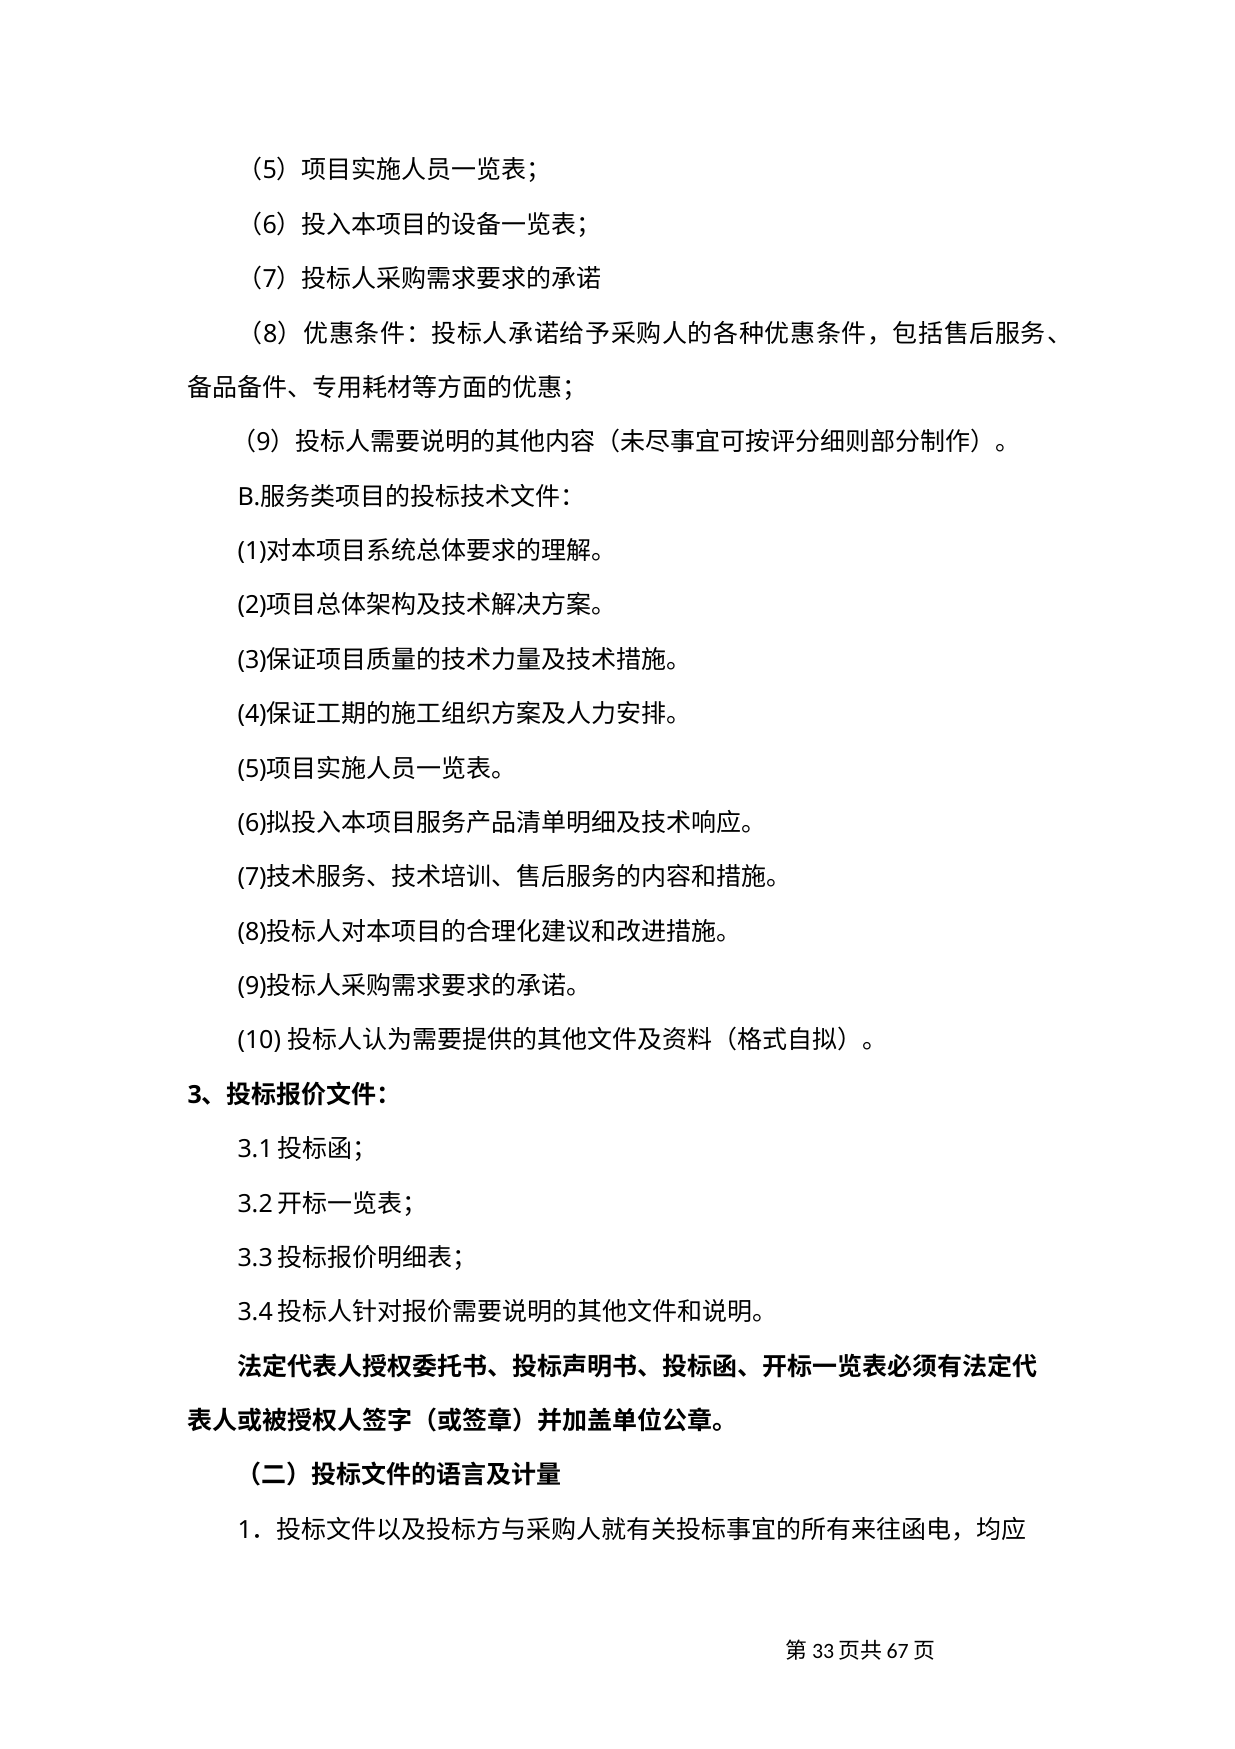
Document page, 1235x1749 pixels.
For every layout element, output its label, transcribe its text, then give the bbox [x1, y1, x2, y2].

text B.服务类项目的投标技术文件： [187, 476, 1047, 512]
text (1)对本项目系统总体要求的理解。 [187, 531, 1047, 567]
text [187, 1509, 1047, 1546]
text (10) 投标人认为需要提供的其他文件及资料（格式自拟）。 [187, 1020, 1047, 1056]
text (6)拟投入本项目服务产品清单明细及技术响应。 [187, 802, 1047, 839]
text （5）项目实施人员一览表； [187, 150, 1047, 186]
text (3)保证项目质量的技术力量及技术措施。 [187, 639, 1047, 676]
text (7)技术服务、技术培训、售后服务的内容和措施。 [187, 857, 1047, 893]
text (2)项目总体架构及技术解决方案。 [187, 585, 1047, 621]
text (5)项目实施人员一览表。 [187, 748, 1047, 784]
text 3.2开标一览表； [187, 1183, 1047, 1219]
text 3.4投标人针对报价需要说明的其他文件和说明。 [187, 1292, 1047, 1328]
text 法定代表人授权委托书、投标声明书、投标函、开标一览表必须有法定代表人或被授权人签字（或签章）并加盖单位公章。 [187, 1346, 1047, 1437]
text (4)保证工期的施工组织方案及人力安排。 [187, 694, 1047, 730]
text （9）投标人需要说明的其他内容（未尽事宜可按评分细则部分制作）。 [187, 422, 1047, 458]
text (8)投标人对本项目的合理化建议和改进措施。 [187, 911, 1047, 947]
text （7）投标人采购需求要求的承诺 [187, 259, 1047, 295]
text 3.1投标函； [187, 1129, 1047, 1165]
text （二）投标文件的语言及计量 [187, 1455, 1047, 1491]
text (9)投标人采购需求要求的承诺。 [187, 966, 1047, 1002]
text 3.3投标报价明细表； [187, 1237, 1047, 1274]
text （8）优惠条件：投标人承诺给予采购人的各种优惠条件，包括售后服务、备品备件、专用耗材等方面的优惠； [187, 313, 1047, 404]
text （6）投入本项目的设备一览表； [187, 204, 1047, 241]
text 3、投标报价文件： [187, 1074, 1047, 1111]
